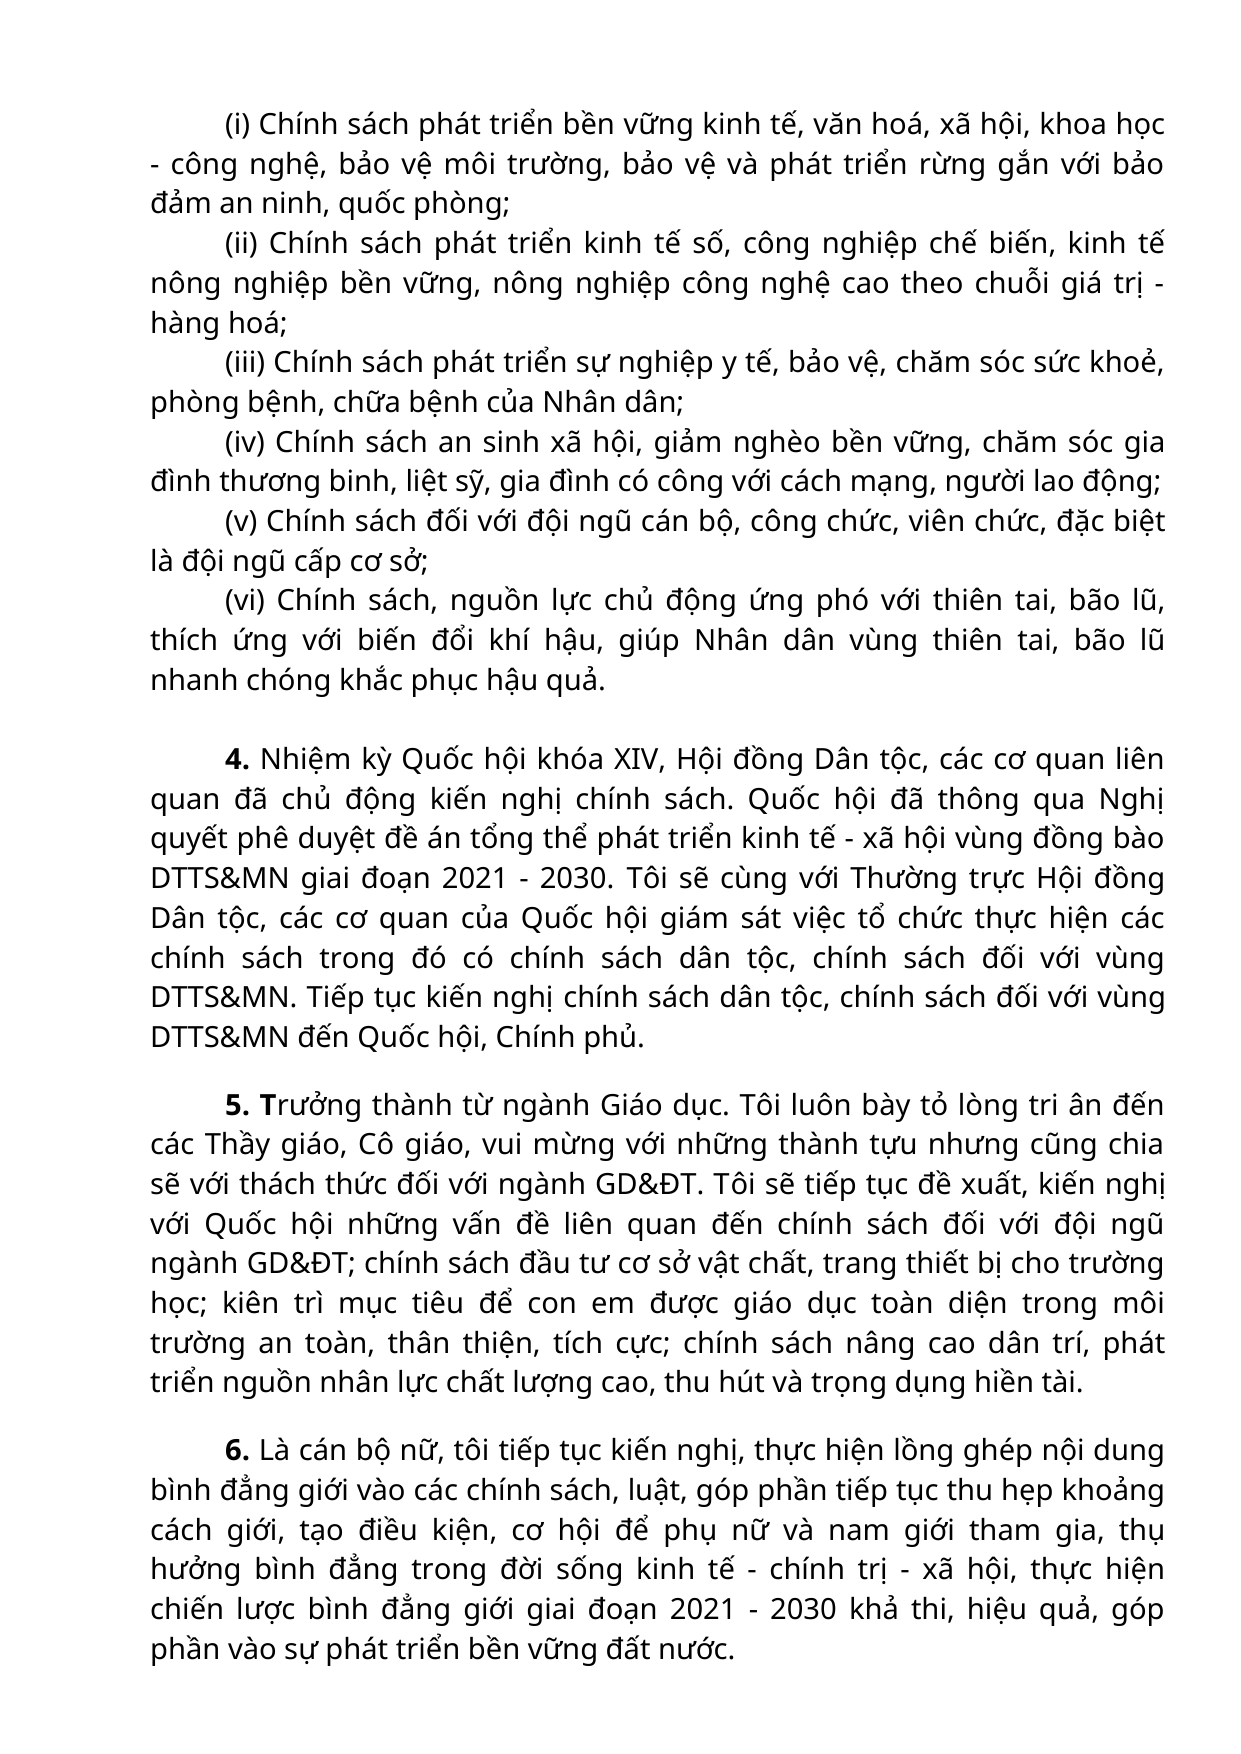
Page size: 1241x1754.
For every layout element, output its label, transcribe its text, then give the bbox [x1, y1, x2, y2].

text (v) Chính sách đối với đội ngũ cán bộ, công chức, viên chức, đặc biệt là đội ngũ cấp cơ sở; [150, 500, 1167, 580]
text (ii) Chính sách phát triển kinh tế số, công nghiệp chế biến, kinh tế nông nghiệp bền vững, nông nghiệp công nghệ cao theo chuỗi giá trị - hàng hoá; [150, 222, 1167, 342]
text 4. Nhiệm kỳ Quốc hội khóa XIV, Hội đồng Dân tộc, các cơ quan liên quan đã chủ động kiến nghị chính sách. Quốc hội đã thông qua Nghị quyết phê duyệt đề án tổng thể phát triển kinh tế - xã hội vùng đồng bào DTTS&MN giai đoạn 2021 - 2030. Tôi sẽ cùng với Thường trực Hội đồng Dân tộc, các cơ quan của Quốc hội giám sát việc tổ chức thực hiện các chính sách trong đó có chính sách dân tộc, chính sách đối với vùng DTTS&MN. Tiếp tục kiến nghị chính sách dân tộc, chính sách đối với vùng DTTS&MN đến Quốc hội, Chính phủ. [150, 738, 1167, 1056]
text 5. Trưởng thành từ ngành Giáo dục. Tôi luôn bày tỏ lòng tri ân đến các Thầy giáo, Cô giáo, vui mừng với những thành tựu nhưng cũng chia sẽ với thách thức đối với ngành GD&ĐT. Tôi sẽ tiếp tục đề xuất, kiến nghị với Quốc hội những vấn đề liên quan đến chính sách đối với đội ngũ ngành GD&ĐT; chính sách đầu tư cơ sở vật chất, trang thiết bị cho trường học; kiên trì mục tiêu để con em được giáo dục toàn diện trong môi trường an toàn, thân thiện, tích cực; chính sách nâng cao dân trí, phát triển nguồn nhân lực chất lượng cao, thu hút và trọng dụng hiền tài. [150, 1084, 1167, 1401]
text 6. Là cán bộ nữ, tôi tiếp tục kiến nghị, thực hiện lồng ghép nội dung bình đẳng giới vào các chính sách, luật, góp phần tiếp tục thu hẹp khoảng cách giới, tạo điều kiện, cơ hội để phụ nữ và nam giới tham gia, thụ hưởng bình đẳng trong đời sống kinh tế - chính trị - xã hội, thực hiện chiến lược bình đẳng giới giai đoạn 2021 - 2030 khả thi, hiệu quả, góp phần vào sự phát triển bền vững đất nước. [150, 1429, 1167, 1668]
text (iii) Chính sách phát triển sự nghiệp y tế, bảo vệ, chăm sóc sức khoẻ, phòng bệnh, chữa bệnh của Nhân dân; [150, 342, 1167, 421]
text (iv) Chính sách an sinh xã hội, giảm nghèo bền vững, chăm sóc gia đình thương binh, liệt sỹ, gia đình có công với cách mạng, người lao động; [150, 421, 1167, 500]
text (i) Chính sách phát triển bền vững kinh tế, văn hoá, xã hội, khoa học - công nghệ, bảo vệ môi trường, bảo vệ và phát triển rừng gắn với bảo đảm an ninh, quốc phòng; [150, 103, 1167, 222]
text (vi) Chính sách, nguồn lực chủ động ứng phó với thiên tai, bão lũ, thích ứng với biến đổi khí hậu, giúp Nhân dân vùng thiên tai, bão lũ nhanh chóng khắc phục hậu quả. [150, 580, 1167, 699]
